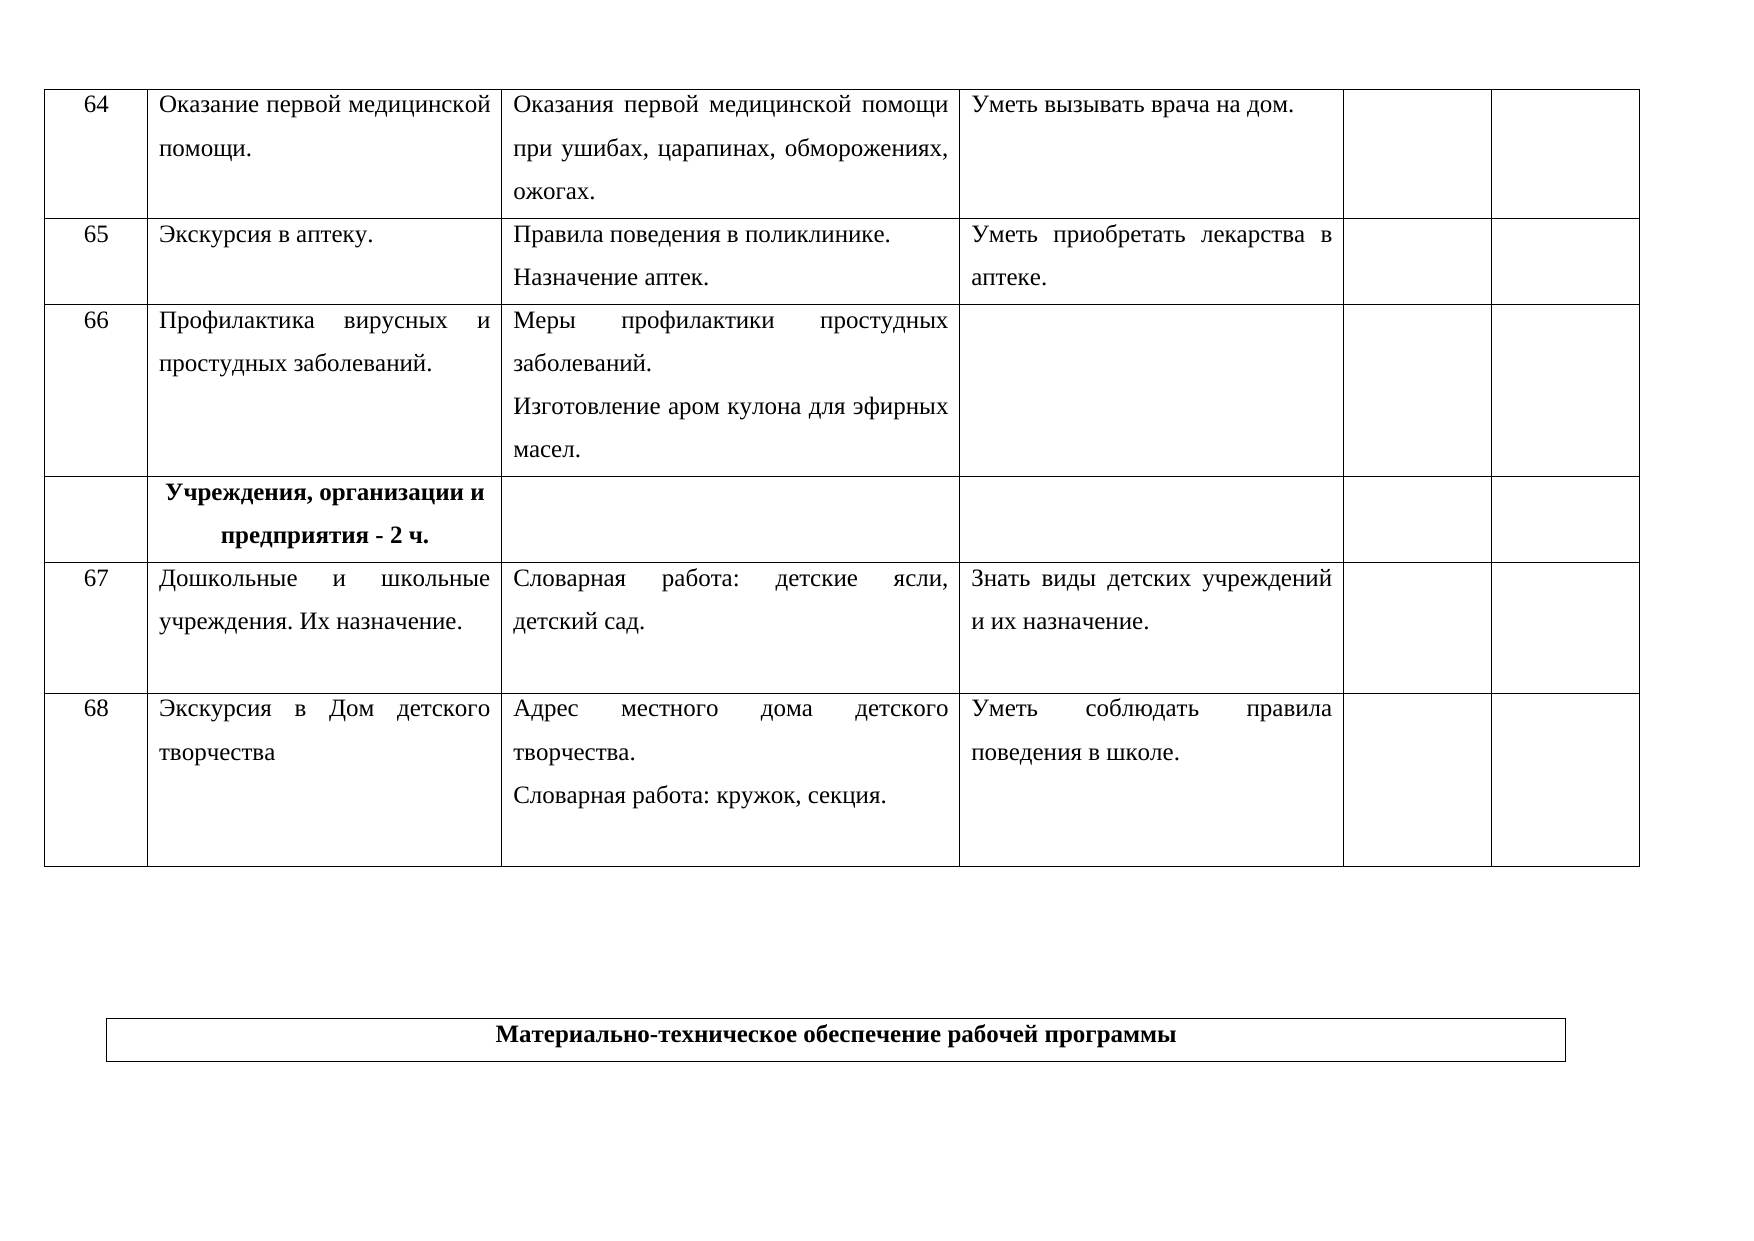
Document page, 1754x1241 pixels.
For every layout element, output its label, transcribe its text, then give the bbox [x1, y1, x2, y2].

table_cell Уметь приобретать лекарства в аптеке. [960, 219, 1343, 304]
table_cell Меры профилактики простудных заболеваний. Изготовление аром кулона для эфирных масел. [502, 305, 959, 476]
table_cell [1492, 90, 1639, 218]
table_cell [1344, 563, 1491, 692]
table_cell 64 [45, 90, 147, 218]
table_cell Экскурсия в Дом детского творчества [148, 694, 501, 866]
table_cell [960, 477, 1343, 562]
table_cell [1492, 305, 1639, 476]
table_cell [1344, 694, 1491, 866]
table_cell [502, 477, 959, 562]
table_cell [1492, 219, 1639, 304]
table_cell [1344, 219, 1491, 304]
table_cell [1492, 694, 1639, 866]
table_cell 68 [45, 694, 147, 866]
table_cell [960, 305, 1343, 476]
table_cell Оказания первой медицинской помощи при ушибах, царапинах, обморожениях, ожогах. [502, 90, 959, 218]
table_cell [1492, 477, 1639, 562]
table_cell [1344, 477, 1491, 562]
table_cell 66 [45, 305, 147, 476]
table_cell Словарная работа: детские ясли, детский сад. [502, 563, 959, 692]
table_header Материально-техническое обеспечение рабочей программы [107, 1019, 1565, 1061]
table_cell [1492, 563, 1639, 692]
table_cell 65 [45, 219, 147, 304]
table_cell Уметь вызывать врача на дом. [960, 90, 1343, 218]
table_cell [1344, 305, 1491, 476]
table_cell Дошкольные и школьные учреждения. Их назначение. [148, 563, 501, 692]
table_cell Знать виды детских учреждений и их назначение. [960, 563, 1343, 692]
table_cell Учреждения, организации и предприятия - 2 ч. [148, 477, 501, 562]
table_cell [45, 477, 147, 562]
table_cell Адрес местного дома детского творчества. Словарная работа: кружок, секция. [502, 694, 959, 866]
table_cell [1344, 90, 1491, 218]
table_cell 67 [45, 563, 147, 692]
table_cell Уметь соблюдать правила поведения в школе. [960, 694, 1343, 866]
table_cell Правила поведения в поликлинике. Назначение аптек. [502, 219, 959, 304]
table_cell Оказание первой медицинской помощи. [148, 90, 501, 218]
table_cell Профилактика вирусных и простудных заболеваний. [148, 305, 501, 476]
table_cell Экскурсия в аптеку. [148, 219, 501, 304]
